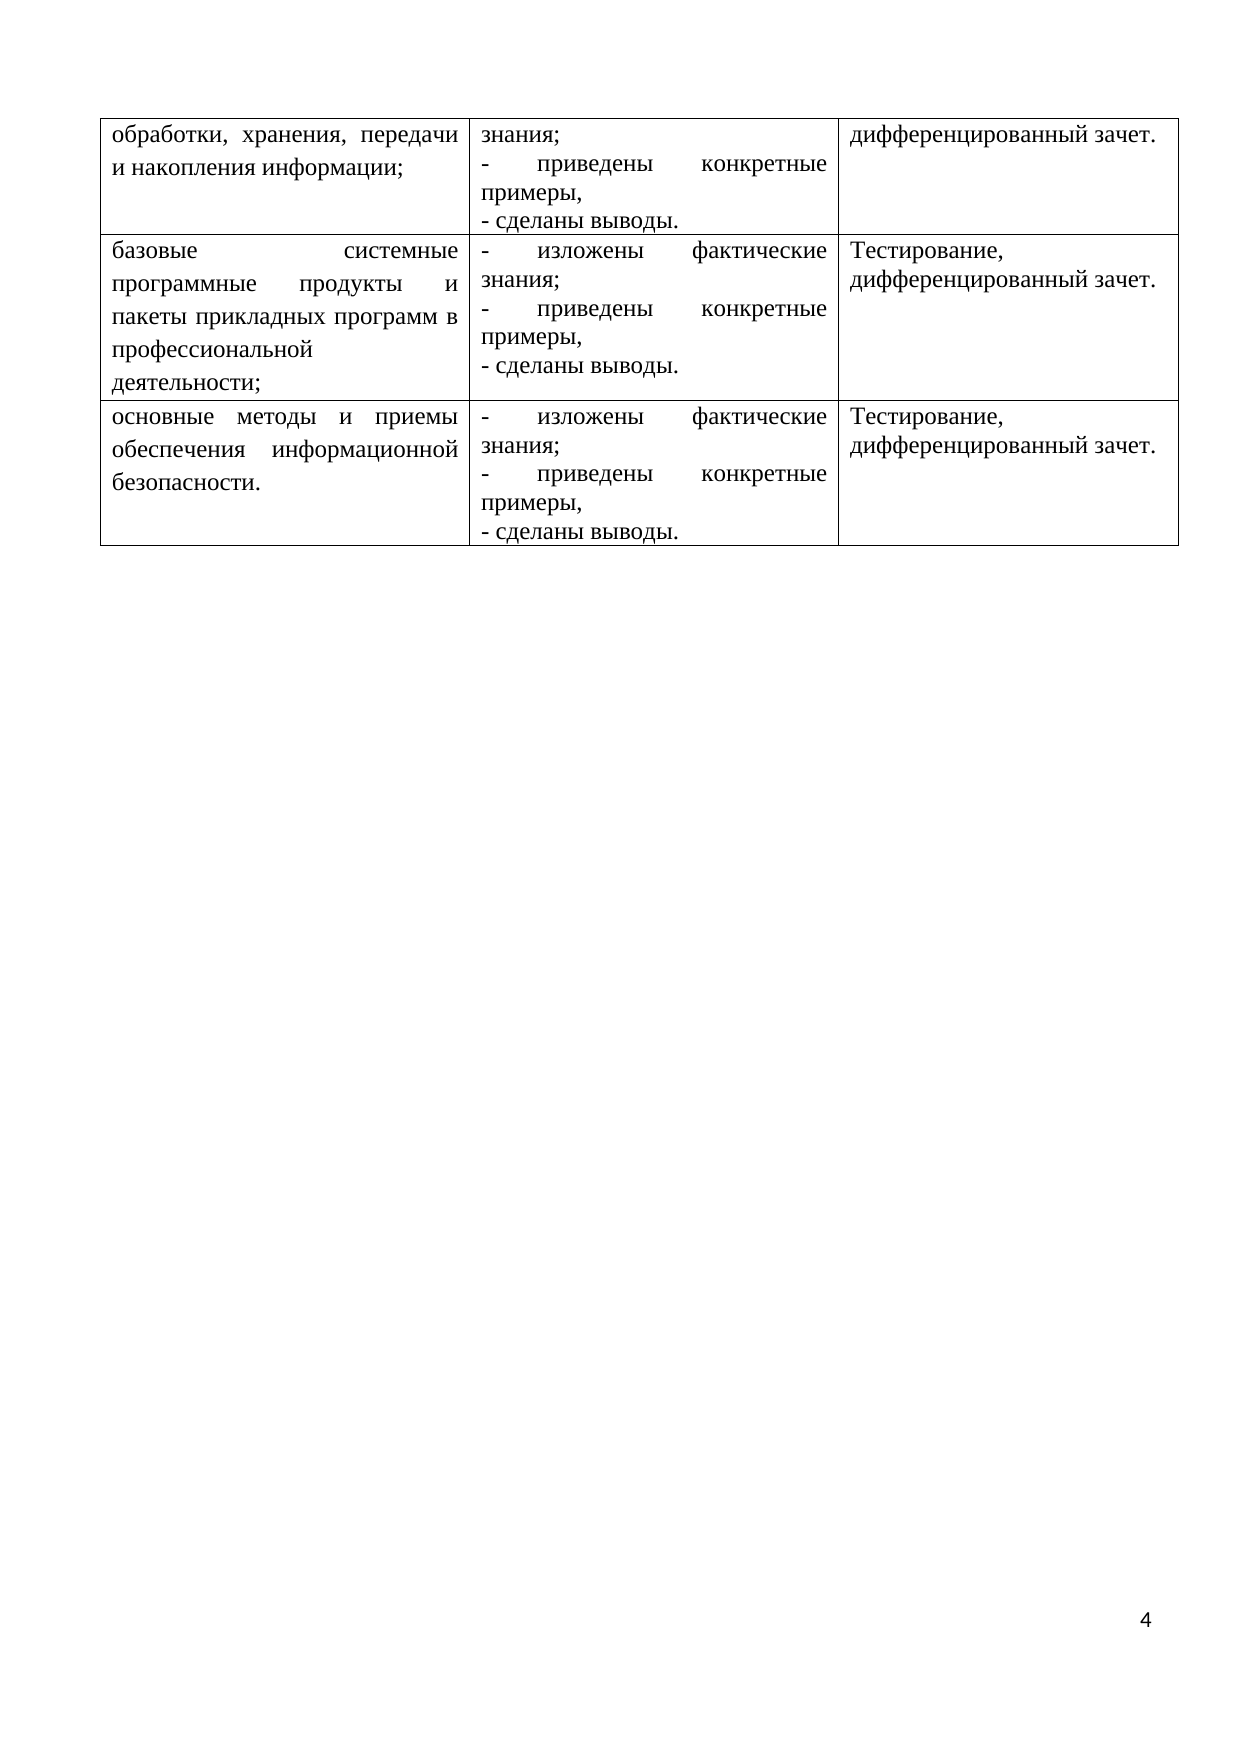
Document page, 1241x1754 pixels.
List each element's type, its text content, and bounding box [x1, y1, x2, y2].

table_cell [101, 119, 469, 234]
table_cell основные методы и приемы обеспечения информационной безопасности. [101, 401, 469, 545]
table_cell - изложены фактические знания; - приведены конкретные примеры, - сделаны выводы. [470, 401, 838, 545]
table_cell Тестирование, дифференцированный зачет. [839, 235, 1178, 400]
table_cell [839, 119, 1178, 234]
table_cell - изложены фактические знания; - приведены конкретные примеры, - сделаны выводы. [470, 235, 838, 400]
table_cell базовые системные программные продукты и пакеты прикладных программ в профессиональной деятельности; [101, 235, 469, 400]
table_cell Тестирование, дифференцированный зачет. [839, 401, 1178, 545]
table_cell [470, 119, 838, 234]
